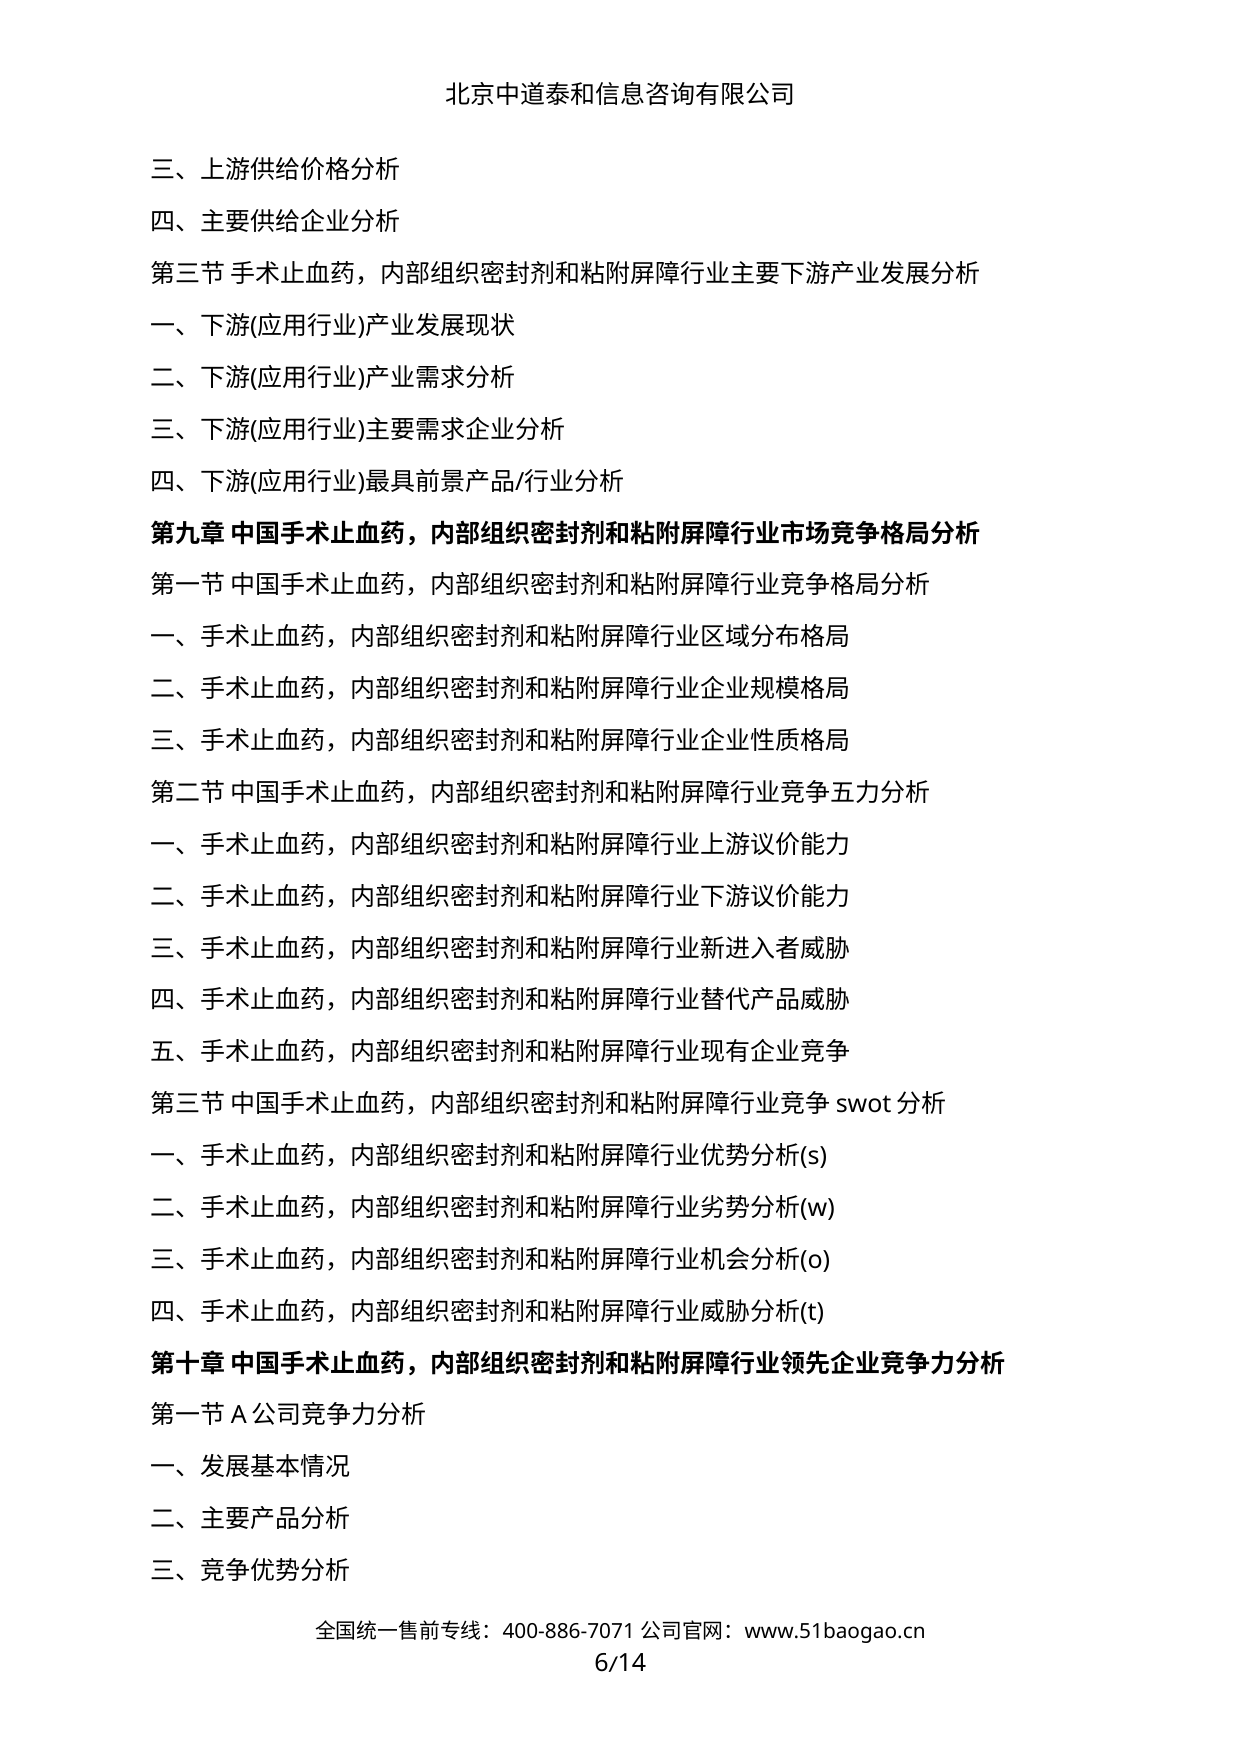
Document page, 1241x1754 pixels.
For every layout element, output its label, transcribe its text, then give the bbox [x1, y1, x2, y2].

text 三、手术止血药，内部组织密封剂和粘附屏障行业新进入者威胁 [150, 928, 1090, 964]
text 五、手术止血药，内部组织密封剂和粘附屏障行业现有企业竞争 [150, 1032, 1090, 1068]
text 一、手术止血药，内部组织密封剂和粘附屏障行业优势分析(s) [150, 1136, 1090, 1172]
text 第九章 中国手术止血药，内部组织密封剂和粘附屏障行业市场竞争格局分析 [150, 513, 1090, 549]
text 一、手术止血药，内部组织密封剂和粘附屏障行业上游议价能力 [150, 824, 1090, 861]
text 三、上游供给价格分析 [150, 150, 1090, 186]
text 二、手术止血药，内部组织密封剂和粘附屏障行业下游议价能力 [150, 876, 1090, 912]
text 四、手术止血药，内部组织密封剂和粘附屏障行业威胁分析(t) [150, 1291, 1090, 1327]
text 四、主要供给企业分析 [150, 202, 1090, 238]
text 第一节 中国手术止血药，内部组织密封剂和粘附屏障行业竞争格局分析 [150, 565, 1090, 601]
text 第三节 中国手术止血药，内部组织密封剂和粘附屏障行业竞争swot分析 [150, 1084, 1090, 1120]
text 三、竞争优势分析 [150, 1551, 1090, 1587]
text 四、下游(应用行业)最具前景产品/行业分析 [150, 461, 1090, 497]
text 三、下游(应用行业)主要需求企业分析 [150, 409, 1090, 446]
text 二、下游(应用行业)产业需求分析 [150, 357, 1090, 394]
text 第十章 中国手术止血药，内部组织密封剂和粘附屏障行业领先企业竞争力分析 [150, 1343, 1090, 1379]
text 一、手术止血药，内部组织密封剂和粘附屏障行业区域分布格局 [150, 617, 1090, 653]
text 三、手术止血药，内部组织密封剂和粘附屏障行业企业性质格局 [150, 721, 1090, 757]
text 一、下游(应用行业)产业发展现状 [150, 306, 1090, 342]
text 一、发展基本情况 [150, 1447, 1090, 1483]
text 二、手术止血药，内部组织密封剂和粘附屏障行业企业规模格局 [150, 669, 1090, 705]
text 三、手术止血药，内部组织密封剂和粘附屏障行业机会分析(o) [150, 1239, 1090, 1276]
text 第一节 A公司竞争力分析 [150, 1395, 1090, 1431]
text 第二节 中国手术止血药，内部组织密封剂和粘附屏障行业竞争五力分析 [150, 772, 1090, 809]
text 二、主要产品分析 [150, 1499, 1090, 1535]
text 二、手术止血药，内部组织密封剂和粘附屏障行业劣势分析(w) [150, 1187, 1090, 1224]
text 第三节 手术止血药，内部组织密封剂和粘附屏障行业主要下游产业发展分析 [150, 254, 1090, 290]
text 四、手术止血药，内部组织密封剂和粘附屏障行业替代产品威胁 [150, 980, 1090, 1016]
